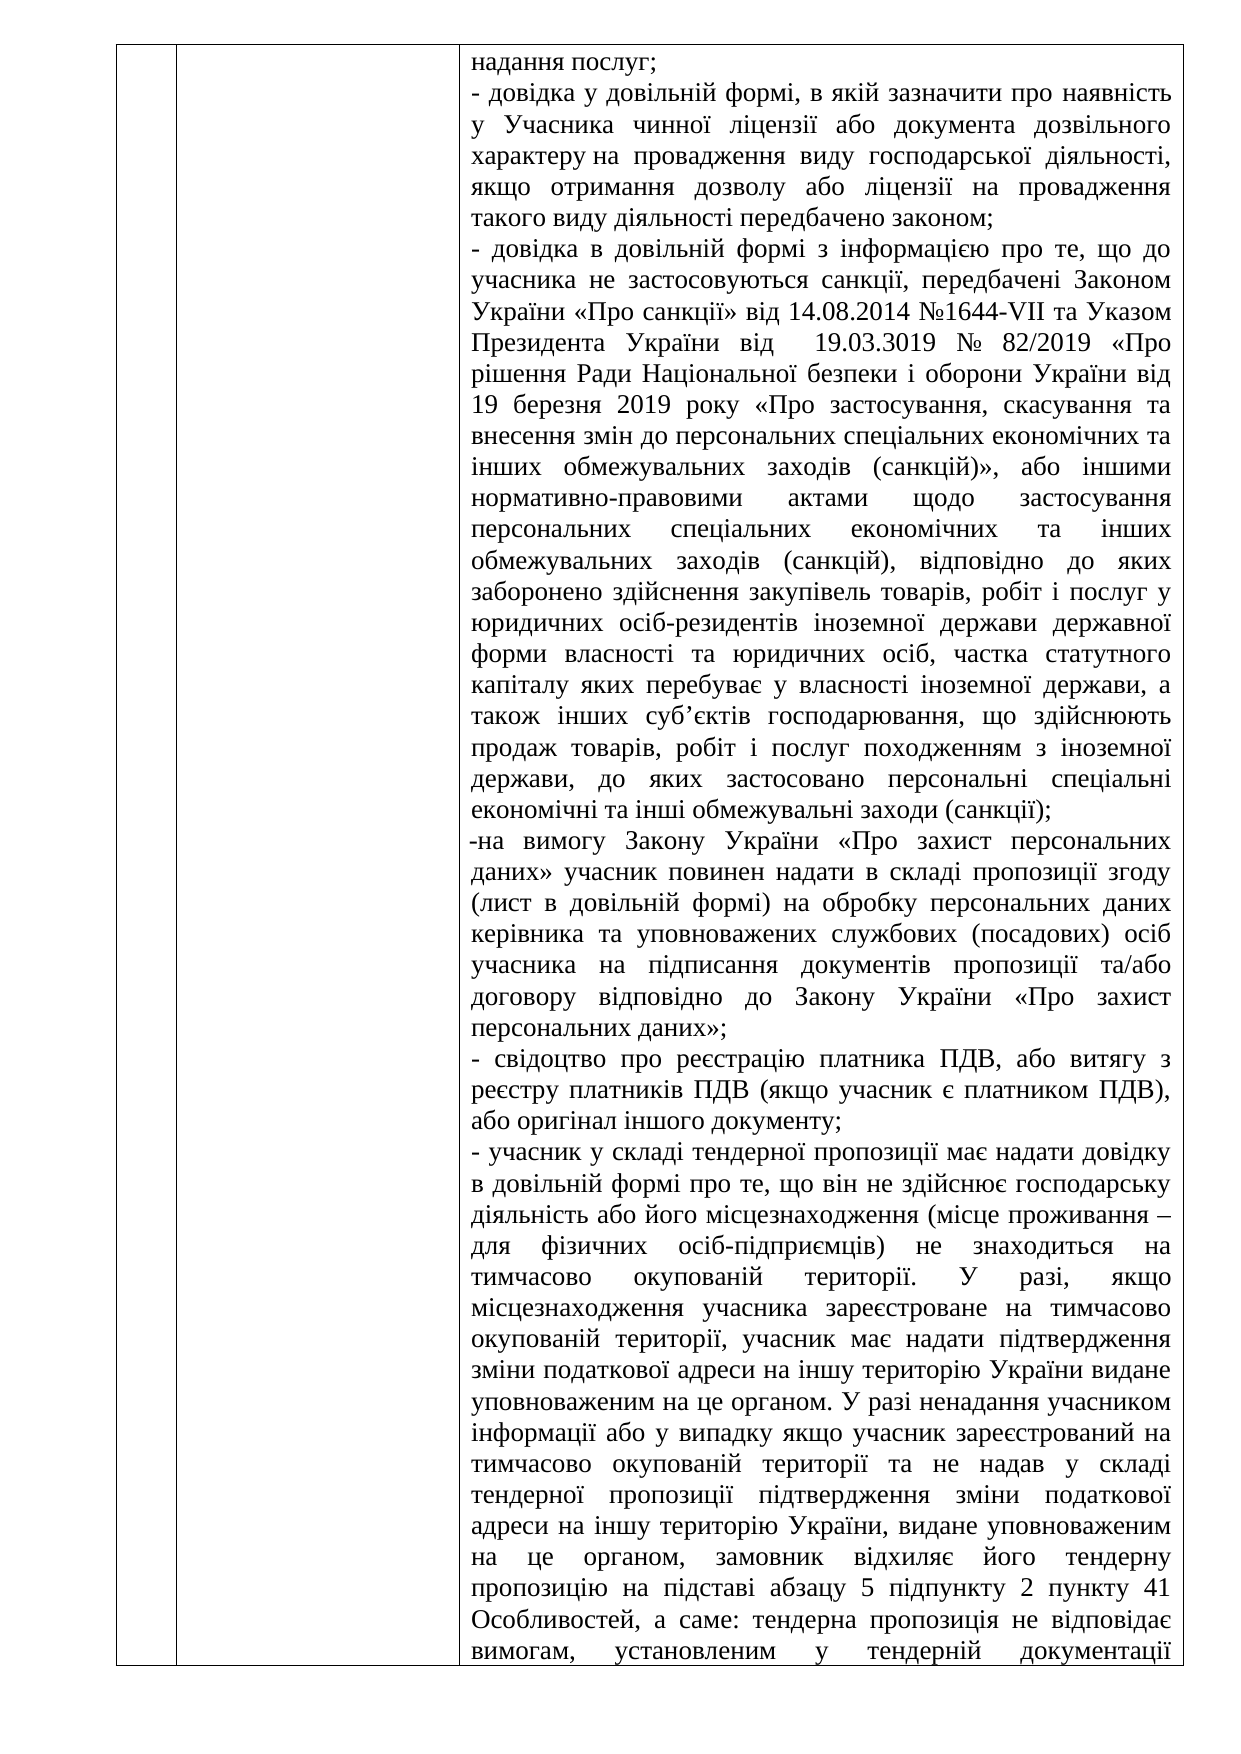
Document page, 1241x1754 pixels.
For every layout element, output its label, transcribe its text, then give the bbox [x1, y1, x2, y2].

table_cell 1 [117, 45, 176, 1665]
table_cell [460, 45, 1183, 1665]
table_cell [177, 45, 459, 1665]
